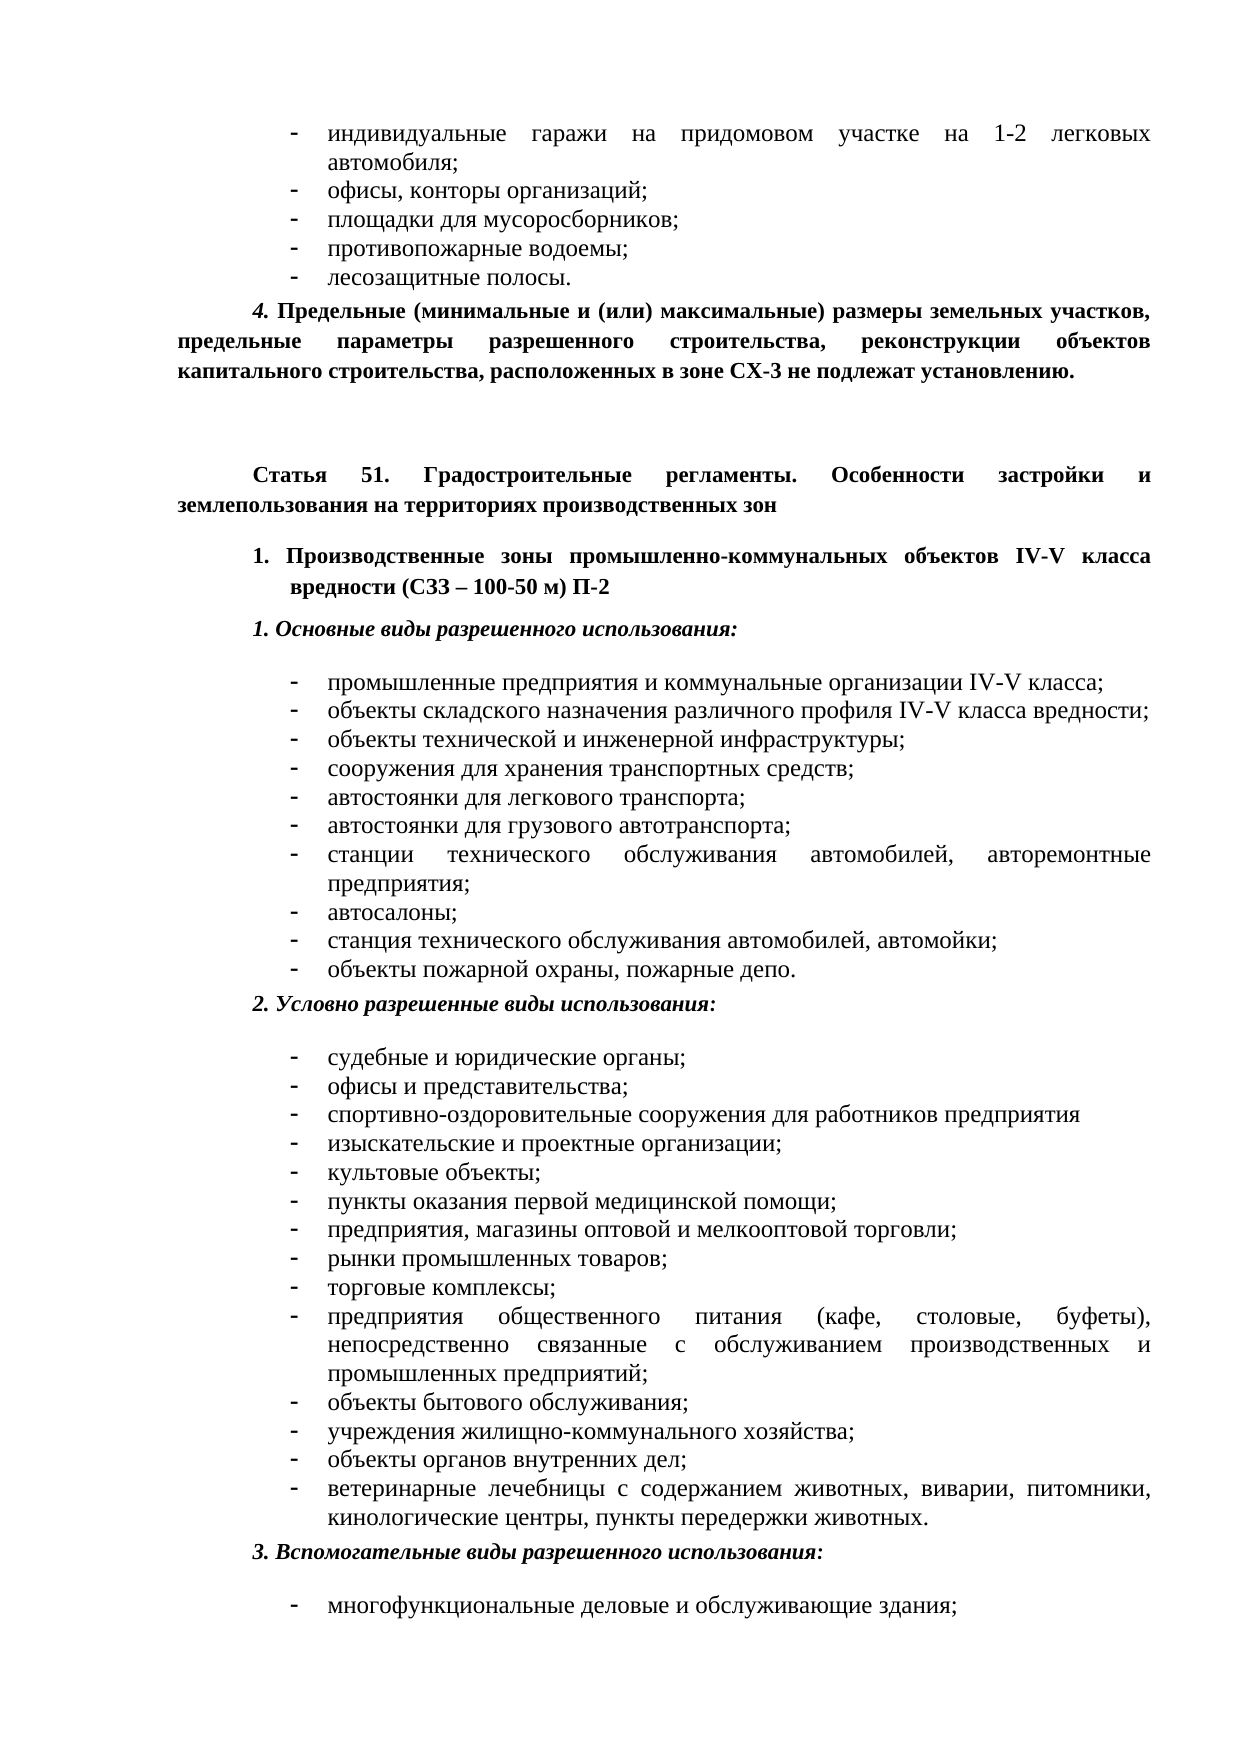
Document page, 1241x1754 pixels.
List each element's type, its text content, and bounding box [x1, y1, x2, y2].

list объекты складского назначения различного профиля IV-V класса вредности; [290, 695, 1152, 724]
list пункты оказания первой медицинской помощи; [290, 1186, 1152, 1214]
text 3. Вспомогательные виды разрешенного использования: [177, 1537, 1152, 1565]
list автосалоны; [290, 897, 1152, 925]
list объекты бытового обслуживания; [290, 1387, 1152, 1416]
text 1. Основные виды разрешенного использования: [177, 616, 1152, 642]
list объекты пожарной охраны, пожарные депо. [290, 954, 1152, 983]
list изыскательские и проектные организации; [290, 1128, 1152, 1157]
text 4. Предельные (минимальные и (или) максимальные) размеры земельных участков, предельные параметры разрешенного строительства, реконструкции объектов капитального строительства, расположенных в зоне СХ-3 не подлежат установлению. [177, 297, 1152, 384]
text Статья 51. Градостроительные регламенты. Особенности застройки и землепользования на территориях производственных зон [177, 461, 1152, 518]
list площадки для мусоросборников; [290, 204, 1152, 233]
list индивидуальные гаражи на придомовом участке на 1-2 легковых автомобиля; [290, 118, 1152, 176]
list спортивно-оздоровительные сооружения для работников предприятия [290, 1099, 1152, 1128]
list культовые объекты; [290, 1157, 1152, 1186]
list офисы и представительства; [290, 1071, 1152, 1099]
list объекты технической и инженерной инфраструктуры; [290, 724, 1152, 753]
list учреждения жилищно-коммунального хозяйства; [290, 1416, 1152, 1444]
text 1. Производственные зоны промышленно-коммунальных объектов IV-V класса вредности (СЗЗ – 100-) П-2 [252, 543, 1152, 599]
list офисы, конторы организаций; [290, 176, 1152, 204]
text 2. Условно разрешенные виды использования: [177, 989, 1152, 1017]
list ветеринарные лечебницы с содержанием животных, виварии, питомники, кинологические центры, пункты передержки животных. [290, 1473, 1152, 1531]
list станции технического обслуживания автомобилей, авторемонтные предприятия; [290, 839, 1152, 897]
list станция технического обслуживания автомобилей, автомойки; [290, 925, 1152, 954]
list автостоянки для легкового транспорта; [290, 782, 1152, 810]
list предприятия общественного питания (кафе, столовые, буфеты), непосредственно связанные с обслуживанием производственных и промышленных предприятий; [290, 1301, 1152, 1387]
list торговые комплексы; [290, 1272, 1152, 1301]
list объекты органов внутренних дел; [290, 1444, 1152, 1473]
list многофункциональные деловые и обслуживающие здания; [290, 1590, 1152, 1619]
list судебные и юридические органы; [290, 1042, 1152, 1071]
list автостоянки для грузового автотранспорта; [290, 810, 1152, 839]
list противопожарные водоемы; [290, 233, 1152, 262]
list предприятия, магазины оптовой и мелкооптовой торговли; [290, 1214, 1152, 1243]
list лесозащитные полосы. [290, 262, 1152, 291]
list рынки промышленных товаров; [290, 1243, 1152, 1272]
list промышленные предприятия и коммунальные организации IV-V класса; [290, 667, 1152, 695]
list сооружения для хранения транспортных средств; [290, 753, 1152, 782]
